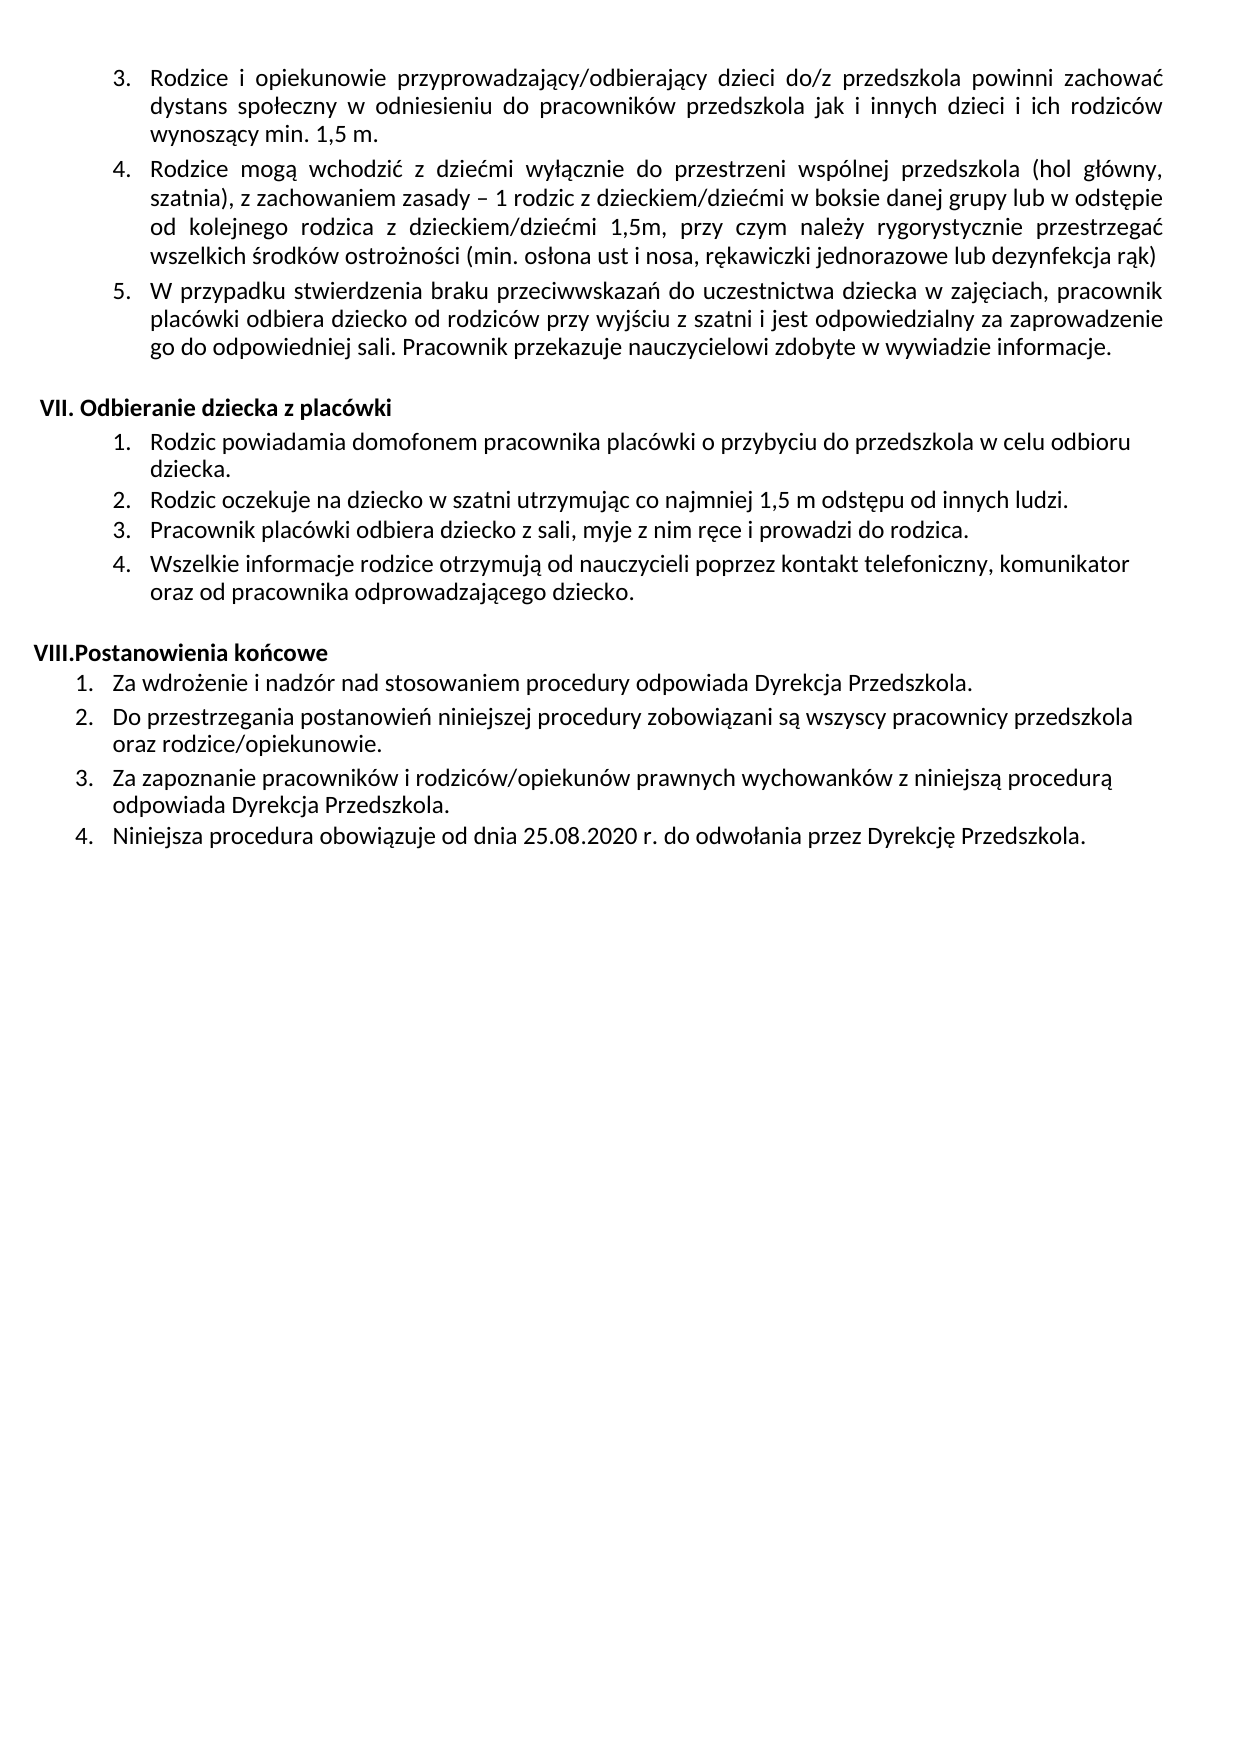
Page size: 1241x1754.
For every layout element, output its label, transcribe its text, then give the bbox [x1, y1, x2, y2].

text VIII.Postanowienia końcowe [33, 637, 1164, 667]
list Wszelkie informacje rodzice otrzymują od nauczycieli poprzez kontakt telefoniczny, komunikator oraz od pracownika odprowadzającego dziecko. [112, 551, 1164, 606]
list Pracownik placówki odbiera dziecko z sali, myje z nim ręce i prowadzi do rodzica. [112, 514, 1164, 545]
list Do przestrzegania postanowień niniejszej procedury zobowiązani są wszyscy pracownicy przedszkola oraz rodzice/opiekunowie. [75, 703, 1164, 759]
text VII. Odbieranie dziecka z placówki [39, 392, 1164, 423]
list Za zapoznanie pracowników i rodziców/opiekunów prawnych wychowanków z niniejszą procedurą odpowiada Dyrekcja Przedszkola. [75, 764, 1164, 820]
list Rodzic oczekuje na dziecko w szatni utrzymując co najmniej 1,5 m odstępu od innych ludzi. [112, 484, 1164, 514]
list Za wdrożenie i nadzór nad stosowaniem procedury odpowiada Dyrekcja Przedszkola. [75, 667, 1164, 698]
list Rodzice mogą wchodzić z dziećmi wyłącznie do przestrzeni wspólnej przedszkola (hol główny, szatnia), z zachowaniem zasady – 1 rodzic z dzieckiem/dziećmi w boksie danej grupy lub w odstępie od kolejnego rodzica z dzieckiem/dziećmi 1,5m, przy czym należy rygorystycznie przestrzegać wszelkich środków ostrożności (min. osłona ust i nosa, rękawiczki jednorazowe lub dezynfekcja rąk) [112, 155, 1164, 271]
list Rodzice i opiekunowie przyprowadzający/odbierający dzieci do/z przedszkola powinni zachować dystans społeczny w odniesieniu do pracowników przedszkola jak i innych dzieci i ich rodziców wynoszący min. 1,5 m. [112, 64, 1164, 149]
list Rodzic powiadamia domofonem pracownika placówki o przybyciu do przedszkola w celu odbioru dziecka. [112, 428, 1164, 484]
list W przypadku stwierdzenia braku przeciwwskazań do uczestnictwa dziecka w zajęciach, pracownik placówki odbiera dziecko od rodziców przy wyjściu z szatni i jest odpowiedzialny za zaprowadzenie go do odpowiedniej sali. Pracownik przekazuje nauczycielowi zdobyte w wywiadzie informacje. [112, 277, 1164, 362]
list Niniejsza procedura obowiązuje od dnia 25.08.2020 r. do odwołania przez Dyrekcję Przedszkola. [75, 820, 1164, 851]
